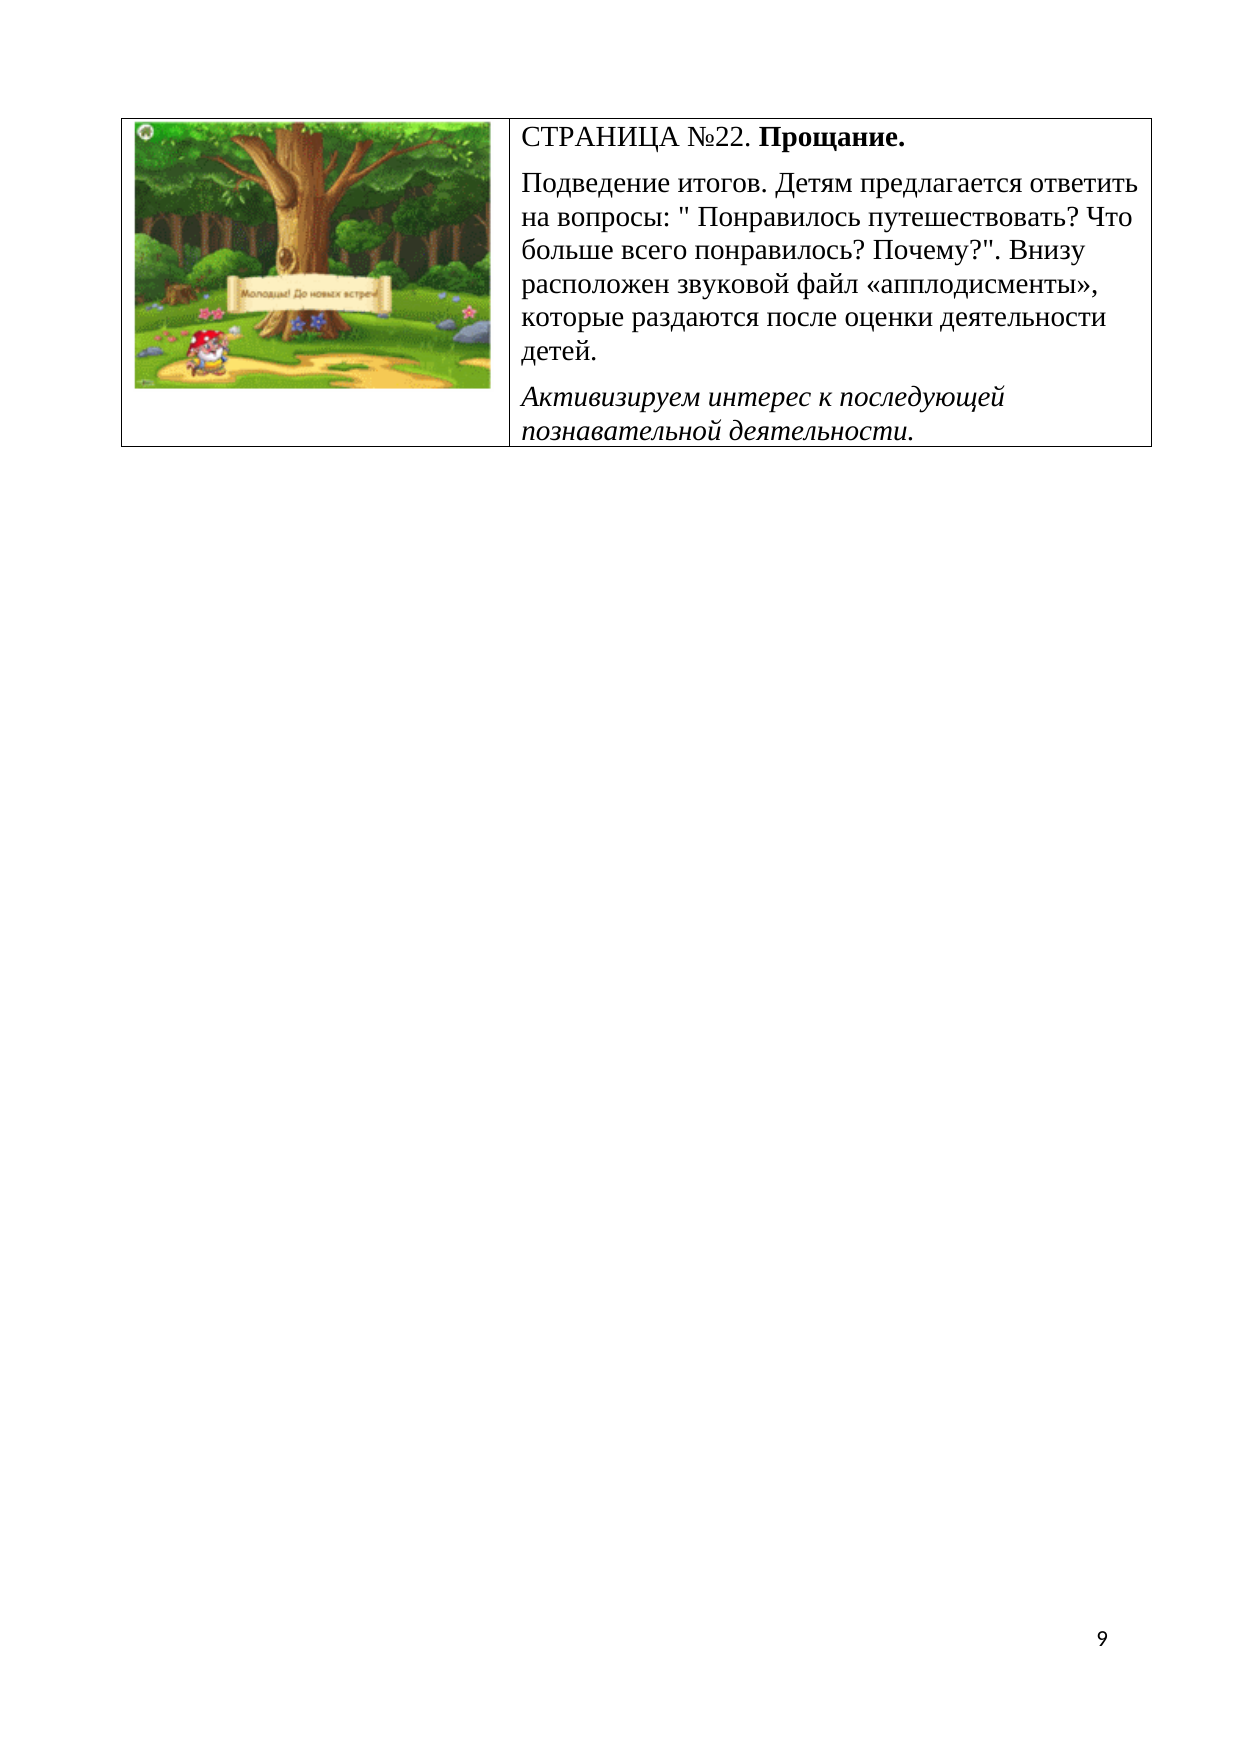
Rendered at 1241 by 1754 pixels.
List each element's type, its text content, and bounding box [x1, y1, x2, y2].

table_cell [122, 119, 509, 446]
picture [132, 119, 494, 392]
table_cell СТРАНИЦА №22. Прощание. Подведение итогов. Детям предлагается ответить на вопросы: " Понравилось путешествовать? Что больше всего понравилось? Почему?". Внизу расположен звуковой файл «апплодисменты», которые раздаются после оценки деятельности детей. Активизируем интерес к последующей познавательной деятельности. [510, 119, 1151, 446]
